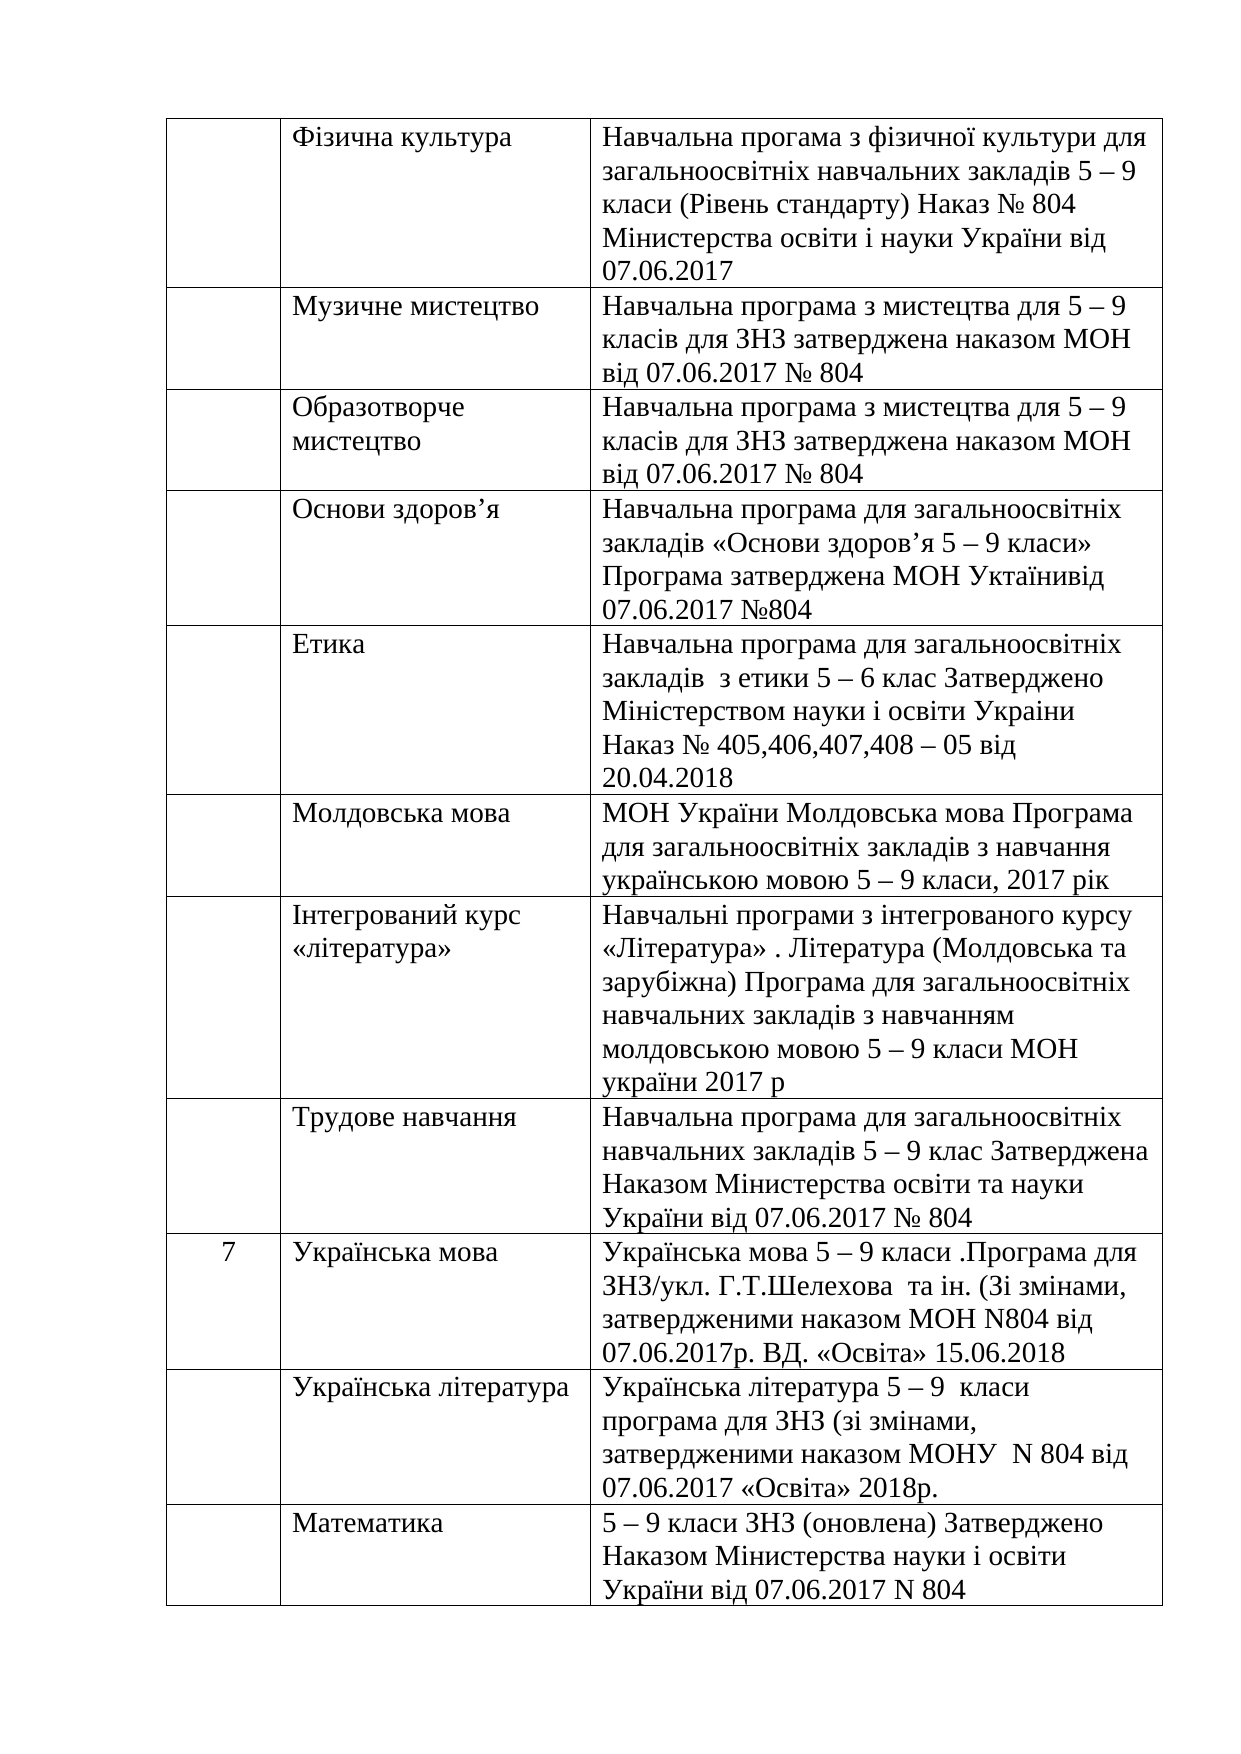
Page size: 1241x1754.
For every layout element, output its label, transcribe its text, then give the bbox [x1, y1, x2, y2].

table_cell Основи здоров’я [281, 491, 590, 625]
table_cell [167, 1099, 280, 1233]
table_cell [167, 390, 280, 490]
table_cell [167, 491, 280, 625]
table_cell Навчальні програми з інтегрованого курсу «Література» . Література (Молдовська та зарубіжна) Програма для загальноосвітніх навчальних закладів з навчанням молдовською мовою 5 – 9 класи МОН україни 2017 р [591, 897, 1162, 1098]
table_cell [167, 1505, 280, 1605]
table_cell [167, 795, 280, 896]
table_cell Інтегрований курс «література» [281, 897, 590, 1098]
table_cell Трудове навчання [281, 1099, 590, 1233]
table_cell [167, 897, 280, 1098]
table_cell Навчальна прогама з фізичної культури для загальноосвітніх навчальних закладів 5 – 9 класи (Рівень стандарту) Наказ № 804 Мінистерства освіти і науки України від 07.06.2017 [591, 119, 1162, 287]
table_cell Молдовська мова [281, 795, 590, 896]
table_cell Етика [281, 626, 590, 794]
table_cell Навчальна програма з мистецтва для 5 – 9 класів для ЗНЗ затверджена наказом МОН від 07.06.2017 № 804 [591, 288, 1162, 388]
table_cell Українська мова 5 – 9 класи .Програма для ЗНЗ/укл. Г.Т.Шелехова та ін. (Зі змінами, затвердженими наказом МОН N804 від 07.06.2017р. ВД. «Освіта» 15.06.2018 [591, 1234, 1162, 1368]
table_cell Українська мова [281, 1234, 590, 1368]
table_cell Навчальна програма з мистецтва для 5 – 9 класів для ЗНЗ затверджена наказом МОН від 07.06.2017 № 804 [591, 390, 1162, 490]
table_cell [167, 288, 280, 388]
table_cell Фізична культура [281, 119, 590, 287]
table_cell Українська література 5 – 9 класи програма для ЗНЗ (зі змінами, затвердженими наказом МОНУ N 804 від 07.06.2017 «Освіта» 2018р. [591, 1370, 1162, 1504]
table_cell Навчальна програма для загальноосвітніх навчальних закладів 5 – 9 клас Затверджена Наказом Мінистерства освіти та науки України від 07.06.2017 № 804 [591, 1099, 1162, 1233]
table_cell Образотворче мистецтво [281, 390, 590, 490]
table_cell Математика [281, 1505, 590, 1605]
table_cell 7 [167, 1234, 280, 1368]
table_cell [167, 119, 280, 287]
table_cell 5 – 9 класи ЗНЗ (оновлена) Затверджено Наказом Мінистерства науки і освіти України від 07.06.2017 N 804 [591, 1505, 1162, 1605]
table_cell [167, 626, 280, 794]
table_cell [167, 1370, 280, 1504]
table_cell Музичне мистецтво [281, 288, 590, 388]
table_cell Навчальна програма для загальноосвітніх закладів «Основи здоров’я 5 – 9 класи» Програма затверджена МОН Уктаїнивід 07.06.2017 №804 [591, 491, 1162, 625]
table_cell Українська література [281, 1370, 590, 1504]
table_cell Навчальна програма для загальноосвітніх закладів з етики 5 – 6 клас Затверджено Міністерством науки і освіти Украіни Наказ № 405,406,407,408 – 05 від 20.04.2018 [591, 626, 1162, 794]
table_cell МОН України Молдовська мова Програма для загальноосвітніх закладів з навчання українською мовою 5 – 9 класи, 2017 рік [591, 795, 1162, 896]
